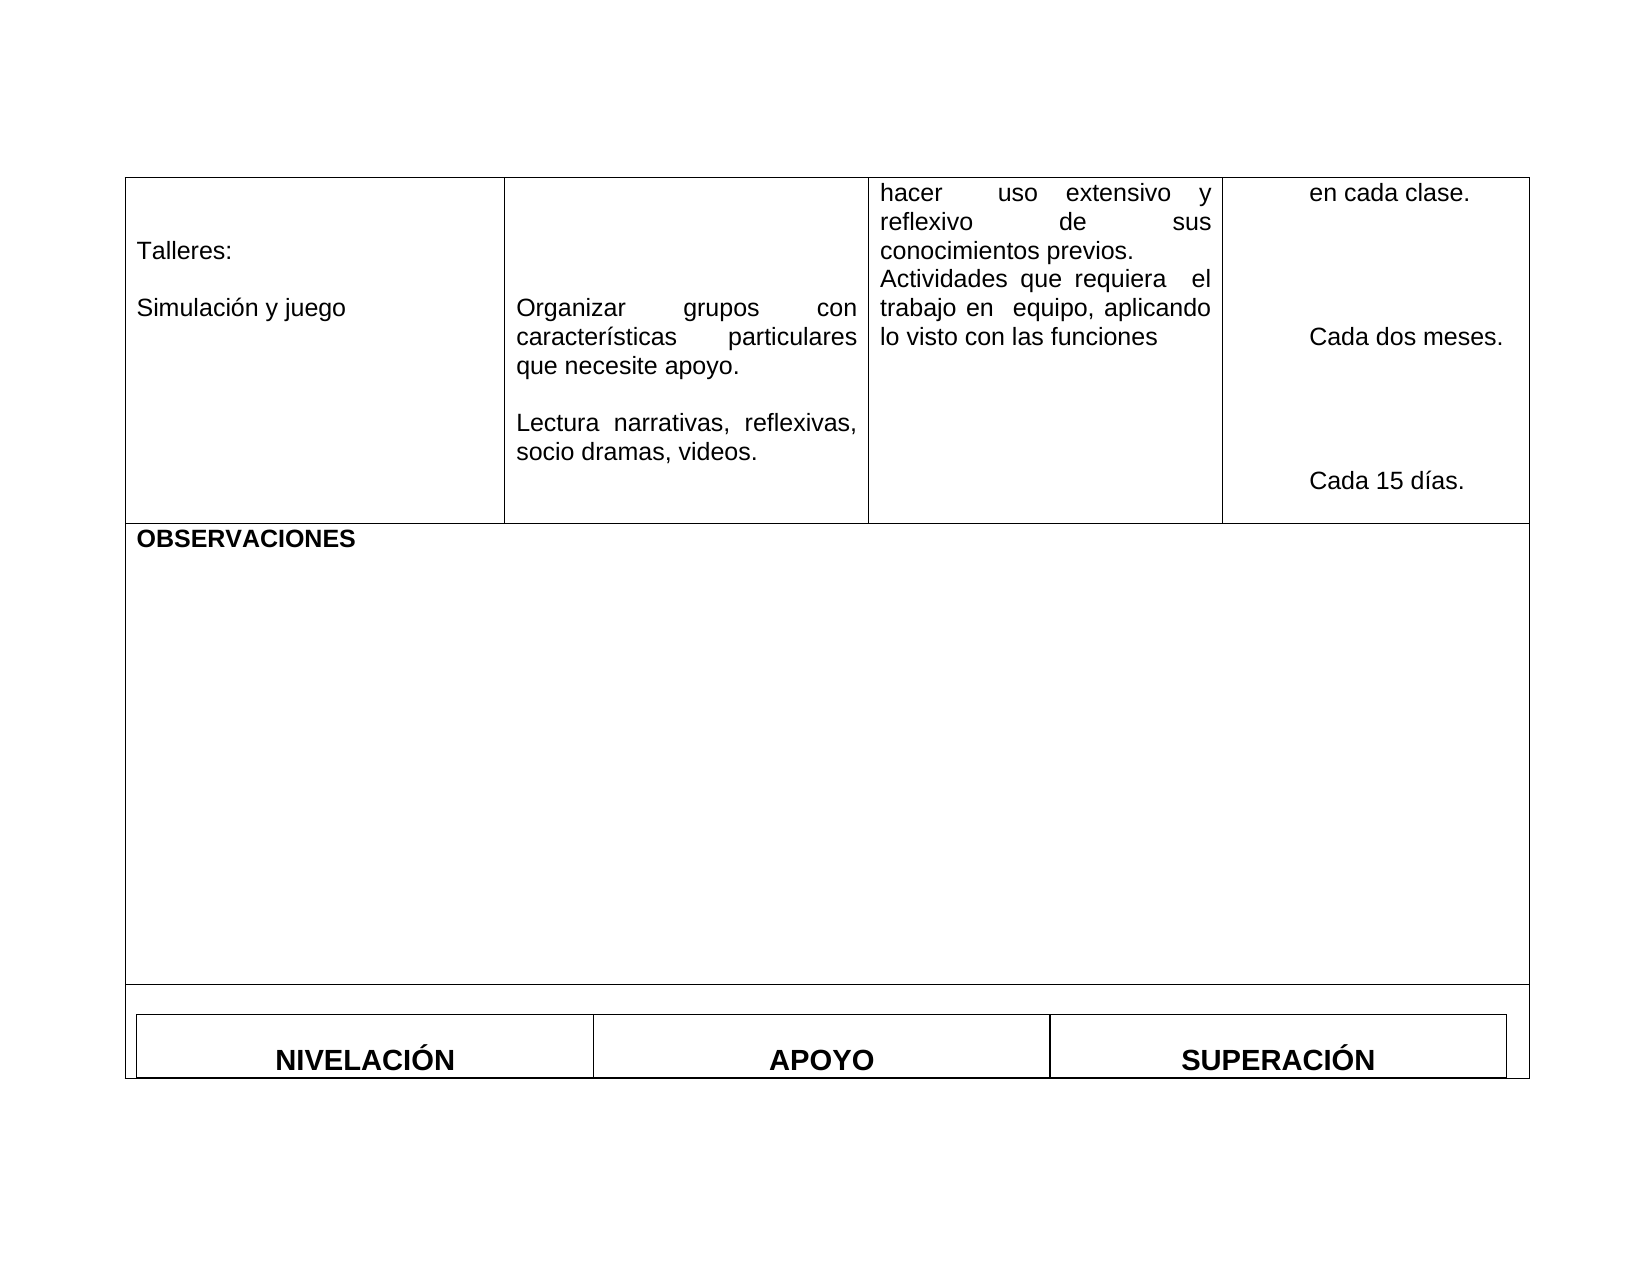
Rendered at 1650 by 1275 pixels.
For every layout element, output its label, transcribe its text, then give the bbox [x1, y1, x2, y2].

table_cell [505, 178, 868, 523]
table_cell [126, 178, 504, 523]
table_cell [869, 178, 1222, 523]
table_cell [126, 985, 1529, 1078]
table_cell OBSERVACIONES [126, 524, 1529, 984]
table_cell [1223, 178, 1529, 523]
